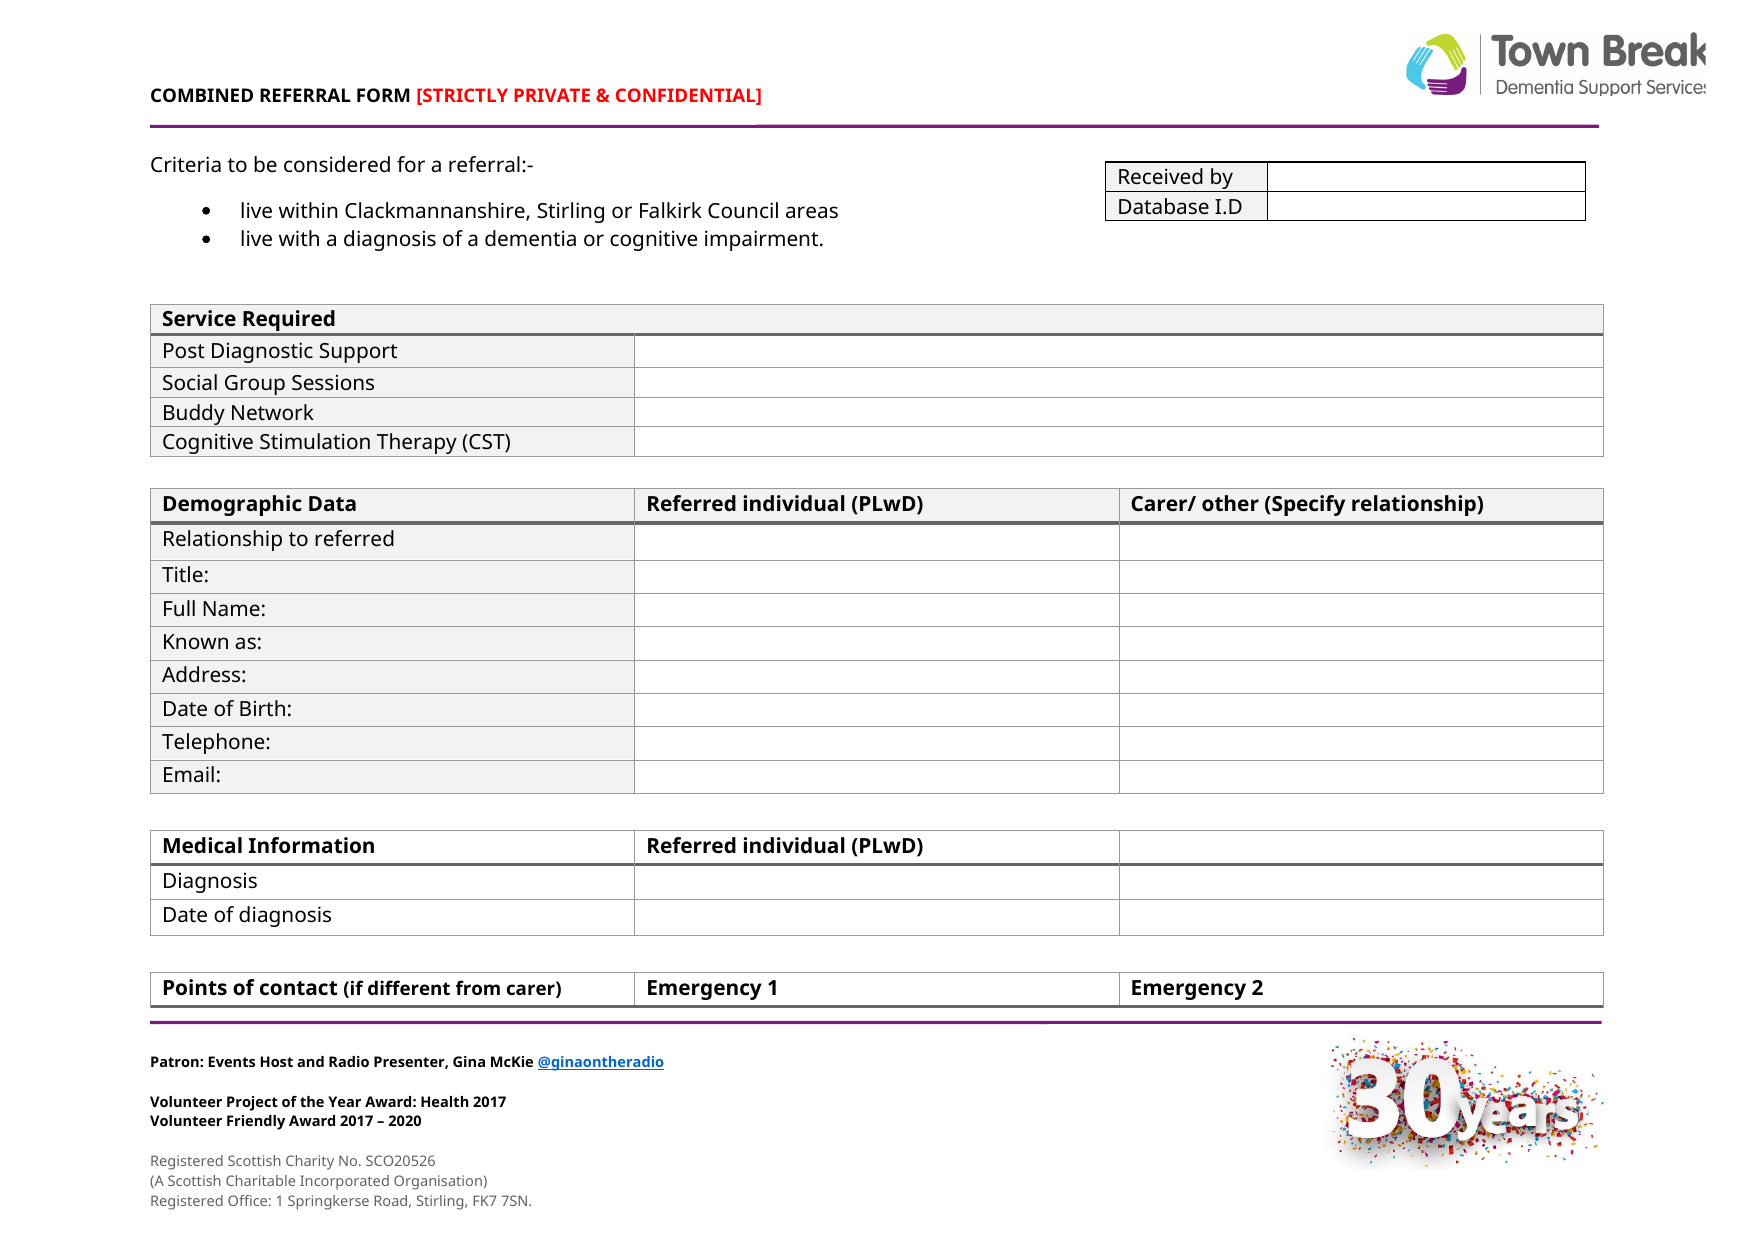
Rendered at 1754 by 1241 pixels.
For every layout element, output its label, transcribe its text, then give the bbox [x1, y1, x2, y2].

table_header Emergency 1 [635, 973, 1119, 1005]
picture [1323, 1035, 1604, 1170]
text Criteria to be considered for a referral:- [150, 150, 1684, 178]
table_header Emergency 2 [1120, 973, 1603, 1005]
table_header [1120, 831, 1603, 863]
table_header Referred individual (PLwD) [635, 489, 1119, 521]
picture [1405, 32, 1706, 96]
table_cell [1120, 594, 1603, 626]
table_cell Relationship to referred [151, 525, 634, 559]
table_cell [1120, 866, 1603, 899]
table_cell Address: [151, 661, 634, 693]
table_cell [635, 761, 1119, 793]
table_cell Date of diagnosis [151, 900, 634, 935]
table_cell [1120, 627, 1603, 659]
table_cell [635, 727, 1119, 759]
table_cell [635, 336, 1603, 367]
table_cell Email: [151, 761, 634, 793]
table_cell [635, 661, 1119, 693]
table_header [1268, 163, 1585, 191]
table_cell Cognitive Stimulation Therapy (CST) [151, 427, 634, 456]
table_cell Title: [151, 561, 634, 593]
table_cell [1120, 900, 1603, 935]
table_cell Known as: [151, 627, 634, 659]
table_cell Post Diagnostic Support [151, 336, 634, 367]
table_header Points of contact (if different from carer) [151, 973, 634, 1005]
table_cell Full Name: [151, 594, 634, 626]
table_cell Diagnosis [151, 866, 634, 899]
table_cell [1120, 727, 1603, 759]
table_cell [635, 427, 1603, 456]
table_cell [635, 694, 1119, 726]
table_cell [635, 368, 1603, 397]
table_header Referred individual (PLwD) [635, 831, 1119, 863]
table_cell [1120, 661, 1603, 693]
table_header Demographic Data [151, 489, 634, 521]
table_header Medical Information [151, 831, 634, 863]
table_cell Telephone: [151, 727, 634, 759]
table_cell Database I.D [1106, 192, 1267, 220]
table_cell [635, 525, 1119, 559]
table_cell [635, 561, 1119, 593]
table_cell [635, 398, 1603, 426]
table_header Service Required [151, 305, 1603, 333]
table_cell [1120, 525, 1603, 559]
table_cell Date of Birth: [151, 694, 634, 726]
table_cell [635, 900, 1119, 935]
table_header Carer/ other (Specify relationship) [1120, 489, 1603, 521]
table_cell [1120, 561, 1603, 593]
table_cell [1120, 761, 1603, 793]
table_cell [1268, 192, 1585, 220]
table_cell [635, 866, 1119, 899]
table_cell Social Group Sessions [151, 368, 634, 397]
table_cell Buddy Network [151, 398, 634, 426]
table_cell [1120, 694, 1603, 726]
table_cell [635, 627, 1119, 659]
table_header Received by [1106, 163, 1267, 191]
table_cell [635, 594, 1119, 626]
